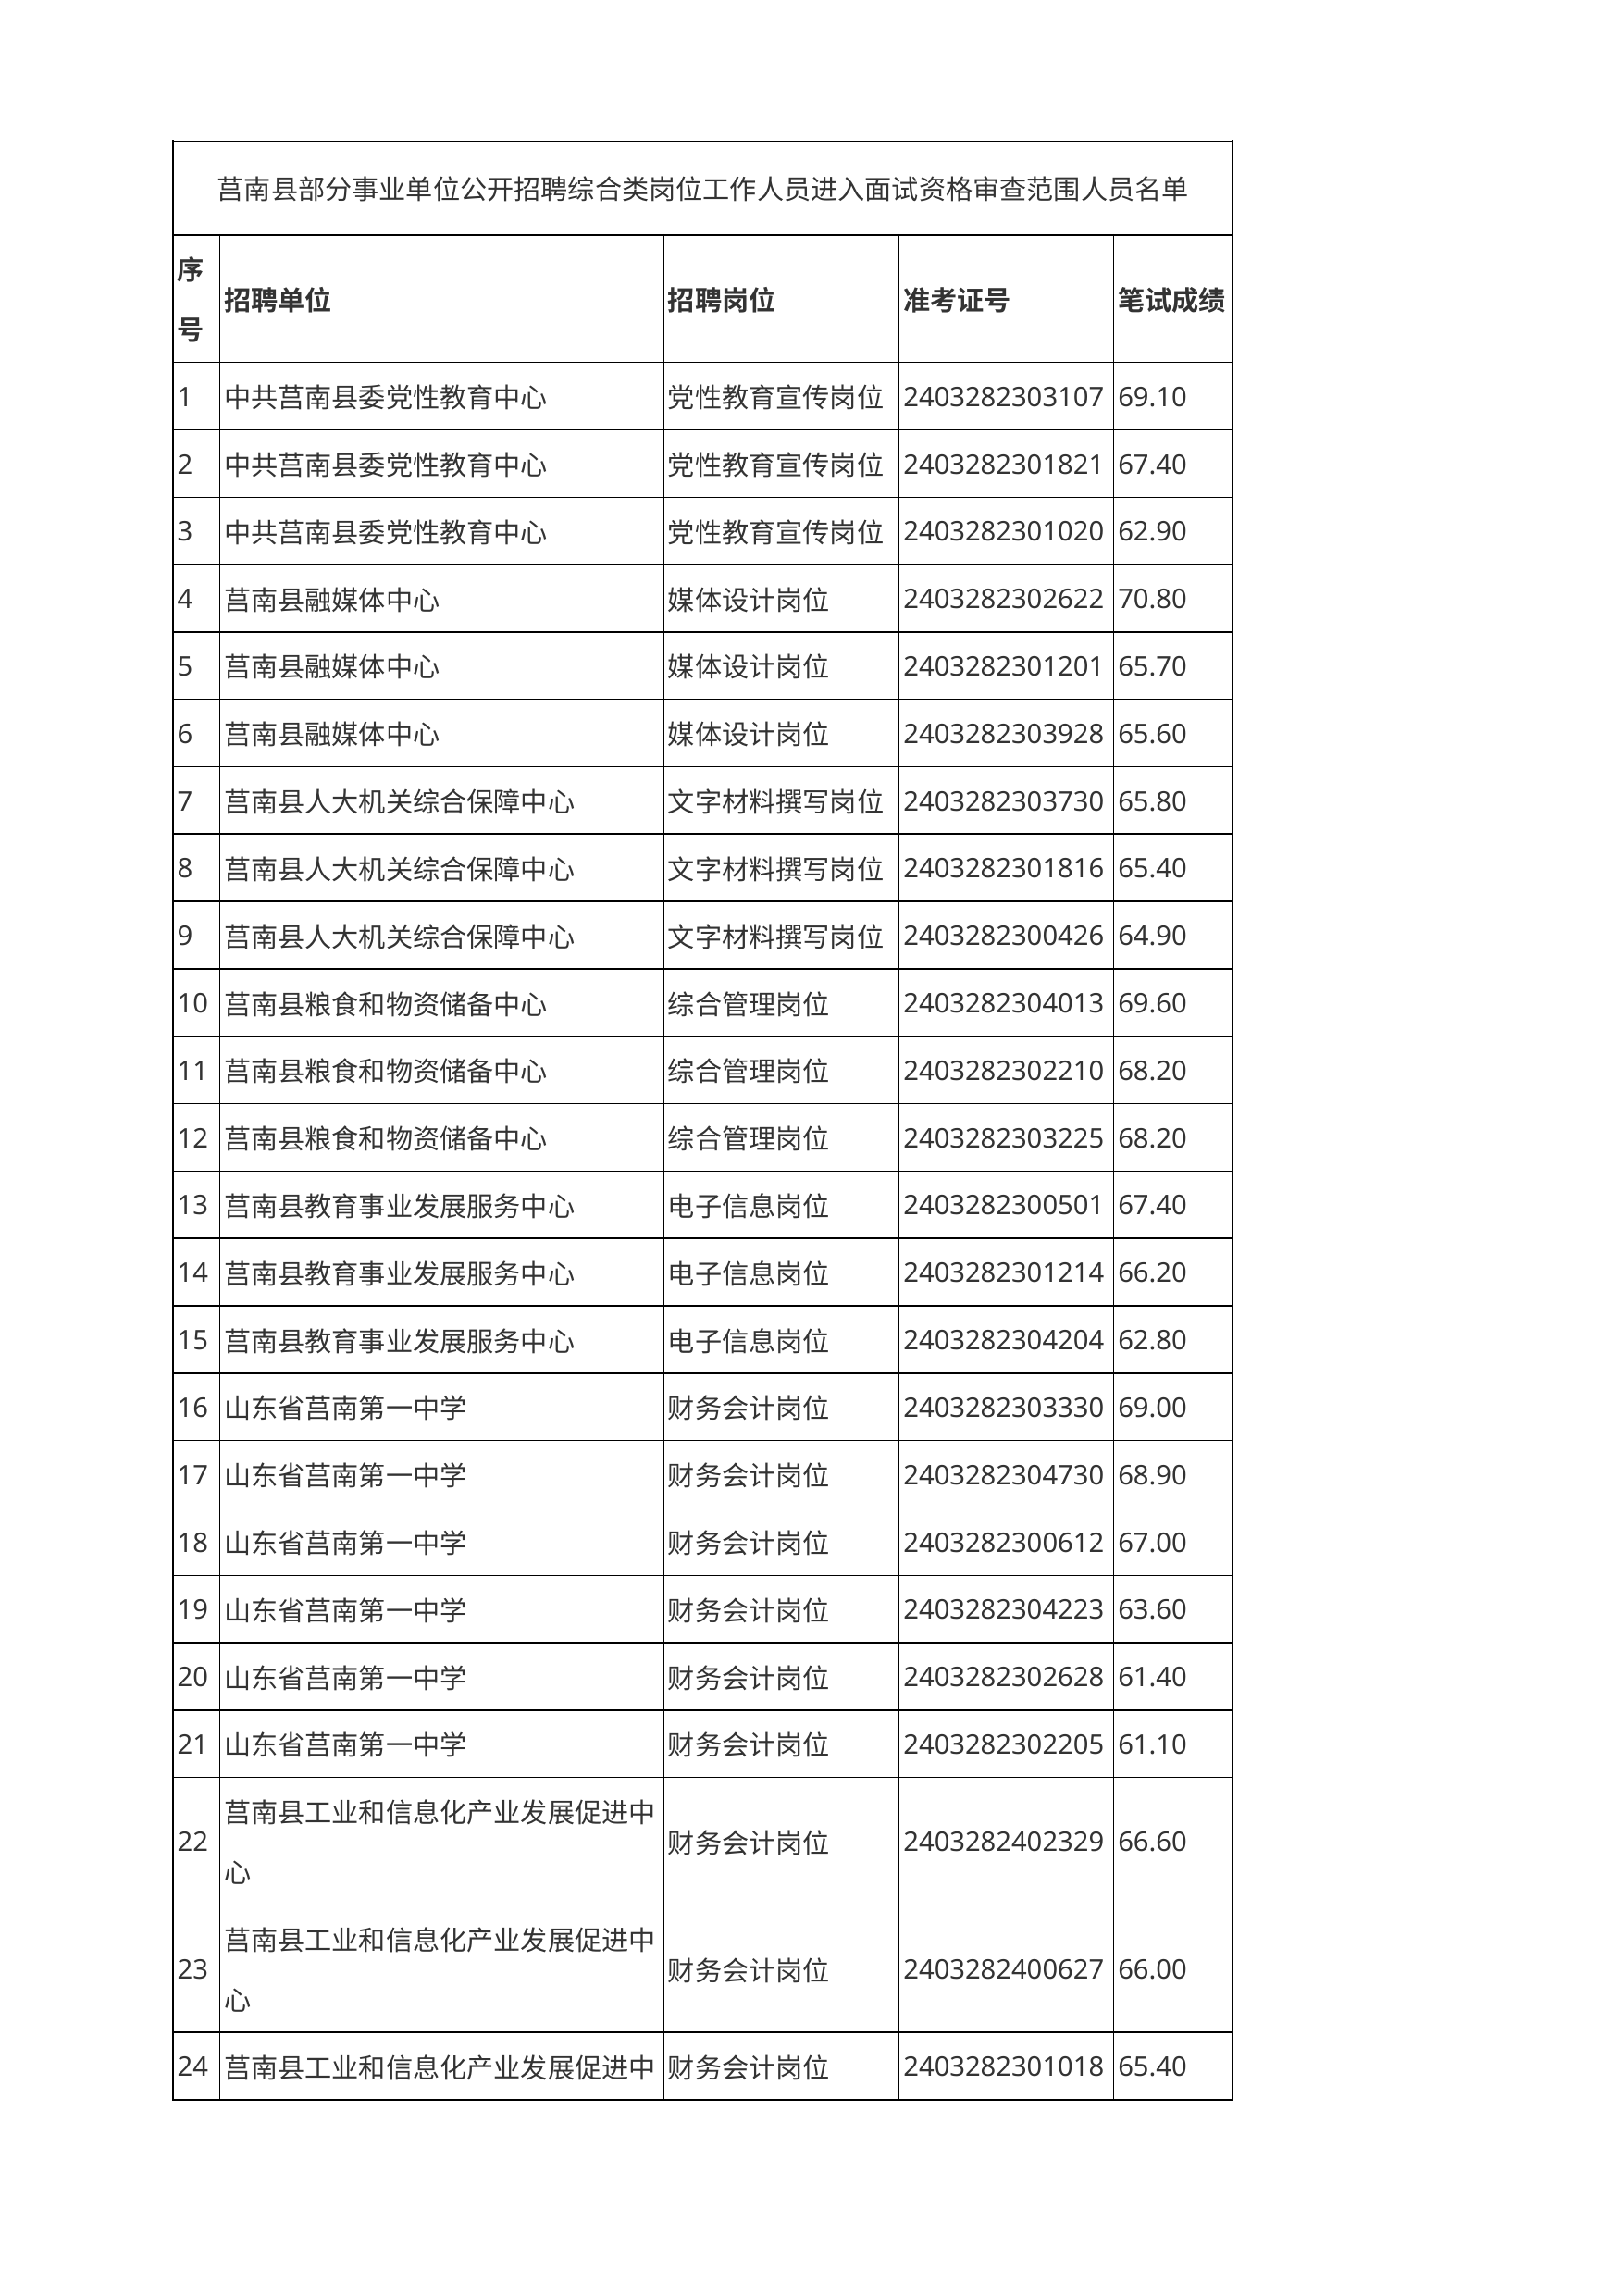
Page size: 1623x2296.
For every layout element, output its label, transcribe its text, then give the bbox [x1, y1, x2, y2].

table_cell 2403282302210 [899, 1037, 1113, 1103]
table_cell 7 [174, 767, 219, 833]
table_cell 62.80 [1114, 1307, 1232, 1372]
table_cell 2403282301018 [899, 2033, 1113, 2099]
table_cell 莒南县教育事业发展服务中心 [220, 1307, 663, 1372]
table_cell 9 [174, 902, 219, 968]
table_cell 财务会计岗位 [664, 1576, 898, 1642]
table_cell 2403282300426 [899, 902, 1113, 968]
table_cell 序号 [174, 236, 219, 362]
table_cell 2403282304223 [899, 1576, 1113, 1642]
table_cell 媒体设计岗位 [664, 700, 898, 766]
table_cell 69.60 [1114, 970, 1232, 1036]
table_cell 2403282304730 [899, 1441, 1113, 1507]
table_cell 20 [174, 1644, 219, 1709]
table_cell 67.40 [1114, 1172, 1232, 1237]
table_cell 电子信息岗位 [664, 1172, 898, 1237]
table_cell 招聘岗位 [664, 236, 898, 362]
table_cell 山东省莒南第一中学 [220, 1508, 663, 1574]
table_cell 莒南县粮食和物资储备中心 [220, 1037, 663, 1103]
table_cell 财务会计岗位 [664, 2033, 898, 2099]
table_cell 莒南县人大机关综合保障中心 [220, 902, 663, 968]
table_cell 61.10 [1114, 1711, 1232, 1777]
table_cell 65.70 [1114, 633, 1232, 699]
table_cell 65.60 [1114, 700, 1232, 766]
table_cell 2403282402329 [899, 1778, 1113, 1905]
table_cell 财务会计岗位 [664, 1441, 898, 1507]
table_cell 68.20 [1114, 1104, 1232, 1170]
table_cell 莒南县融媒体中心 [220, 700, 663, 766]
table_cell 党性教育宣传岗位 [664, 430, 898, 496]
table_cell 财务会计岗位 [664, 1711, 898, 1777]
table_cell 媒体设计岗位 [664, 565, 898, 631]
table_cell 2403282304013 [899, 970, 1113, 1036]
table_cell 财务会计岗位 [664, 1905, 898, 2031]
table_cell 媒体设计岗位 [664, 633, 898, 699]
table_cell 63.60 [1114, 1576, 1232, 1642]
table_cell 66.00 [1114, 1905, 1232, 2031]
table_cell 文字材料撰写岗位 [664, 835, 898, 900]
table_cell 67.00 [1114, 1508, 1232, 1574]
table_cell 3 [174, 498, 219, 564]
table_cell 电子信息岗位 [664, 1239, 898, 1305]
table_cell 15 [174, 1307, 219, 1372]
table_cell 2403282303107 [899, 363, 1113, 428]
table_header 莒南县部分事业单位公开招聘综合类岗位工作人员进入面试资格审查范围人员名单 [174, 142, 1232, 234]
table_cell 莒南县教育事业发展服务中心 [220, 1172, 663, 1237]
table_cell 24 [174, 2033, 219, 2099]
table_cell 电子信息岗位 [664, 1307, 898, 1372]
table_cell 准考证号 [899, 236, 1113, 362]
table_cell 2403282303730 [899, 767, 1113, 833]
table_cell 2403282301020 [899, 498, 1113, 564]
table_cell 2 [174, 430, 219, 496]
table_cell 8 [174, 835, 219, 900]
table_cell 21 [174, 1711, 219, 1777]
table_cell 4 [174, 565, 219, 631]
table_cell 2403282301816 [899, 835, 1113, 900]
table_cell 22 [174, 1778, 219, 1905]
table_cell 综合管理岗位 [664, 1104, 898, 1170]
table_cell 2403282304204 [899, 1307, 1113, 1372]
table_cell 莒南县教育事业发展服务中心 [220, 1239, 663, 1305]
table_cell 12 [174, 1104, 219, 1170]
table_cell 莒南县人大机关综合保障中心 [220, 767, 663, 833]
table_cell 财务会计岗位 [664, 1778, 898, 1905]
table_cell 2403282302628 [899, 1644, 1113, 1709]
table_cell 19 [174, 1576, 219, 1642]
table_cell 2403282303225 [899, 1104, 1113, 1170]
table_cell 中共莒南县委党性教育中心 [220, 430, 663, 496]
table_cell 2403282302622 [899, 565, 1113, 631]
table_cell 综合管理岗位 [664, 1037, 898, 1103]
table_cell 61.40 [1114, 1644, 1232, 1709]
table_cell 综合管理岗位 [664, 970, 898, 1036]
table_cell 2403282301201 [899, 633, 1113, 699]
table_cell 2403282302205 [899, 1711, 1113, 1777]
table_cell 2403282301214 [899, 1239, 1113, 1305]
table_cell 莒南县工业和信息化产业发展促进中心 [220, 1905, 663, 2031]
table_cell 山东省莒南第一中学 [220, 1374, 663, 1440]
table_cell 招聘单位 [220, 236, 663, 362]
table_cell 69.10 [1114, 363, 1232, 428]
table_cell 2403282400627 [899, 1905, 1113, 2031]
table_cell 68.90 [1114, 1441, 1232, 1507]
table_cell 1 [174, 363, 219, 428]
table_cell 财务会计岗位 [664, 1374, 898, 1440]
table_cell 党性教育宣传岗位 [664, 498, 898, 564]
table_cell 10 [174, 970, 219, 1036]
table_cell 莒南县粮食和物资储备中心 [220, 1104, 663, 1170]
table_cell 68.20 [1114, 1037, 1232, 1103]
table_cell 2403282301821 [899, 430, 1113, 496]
table_cell 莒南县融媒体中心 [220, 565, 663, 631]
table_cell 23 [174, 1905, 219, 2031]
table_cell 70.80 [1114, 565, 1232, 631]
table_cell 2403282300612 [899, 1508, 1113, 1574]
table_cell 党性教育宣传岗位 [664, 363, 898, 428]
table_cell 山东省莒南第一中学 [220, 1441, 663, 1507]
table_cell 2403282303330 [899, 1374, 1113, 1440]
table_cell 69.00 [1114, 1374, 1232, 1440]
table_cell 62.90 [1114, 498, 1232, 564]
table_cell 18 [174, 1508, 219, 1574]
table_cell 莒南县工业和信息化产业发展促进中心 [220, 1778, 663, 1905]
table_cell 13 [174, 1172, 219, 1237]
table_cell 66.20 [1114, 1239, 1232, 1305]
table_cell 2403282300501 [899, 1172, 1113, 1237]
table_cell 中共莒南县委党性教育中心 [220, 363, 663, 428]
table_cell 2403282303928 [899, 700, 1113, 766]
table_cell 莒南县工业和信息化产业发展促进中心 [220, 2033, 663, 2099]
table_cell 65.80 [1114, 767, 1232, 833]
table_cell 莒南县融媒体中心 [220, 633, 663, 699]
table_cell 财务会计岗位 [664, 1508, 898, 1574]
table_cell 17 [174, 1441, 219, 1507]
table_cell 14 [174, 1239, 219, 1305]
table_cell 5 [174, 633, 219, 699]
table_cell 67.40 [1114, 430, 1232, 496]
table_cell 65.40 [1114, 835, 1232, 900]
table_cell 山东省莒南第一中学 [220, 1711, 663, 1777]
table_cell 文字材料撰写岗位 [664, 767, 898, 833]
table_cell 64.90 [1114, 902, 1232, 968]
table_cell 66.60 [1114, 1778, 1232, 1905]
table_cell 6 [174, 700, 219, 766]
table_cell 财务会计岗位 [664, 1644, 898, 1709]
table_cell 山东省莒南第一中学 [220, 1644, 663, 1709]
table_cell 山东省莒南第一中学 [220, 1576, 663, 1642]
table_cell 莒南县人大机关综合保障中心 [220, 835, 663, 900]
table_cell 莒南县粮食和物资储备中心 [220, 970, 663, 1036]
table_cell 文字材料撰写岗位 [664, 902, 898, 968]
table_cell 11 [174, 1037, 219, 1103]
table_cell 65.40 [1114, 2033, 1232, 2099]
table_cell 笔试成绩 [1114, 236, 1232, 362]
table_cell 16 [174, 1374, 219, 1440]
table_cell 中共莒南县委党性教育中心 [220, 498, 663, 564]
